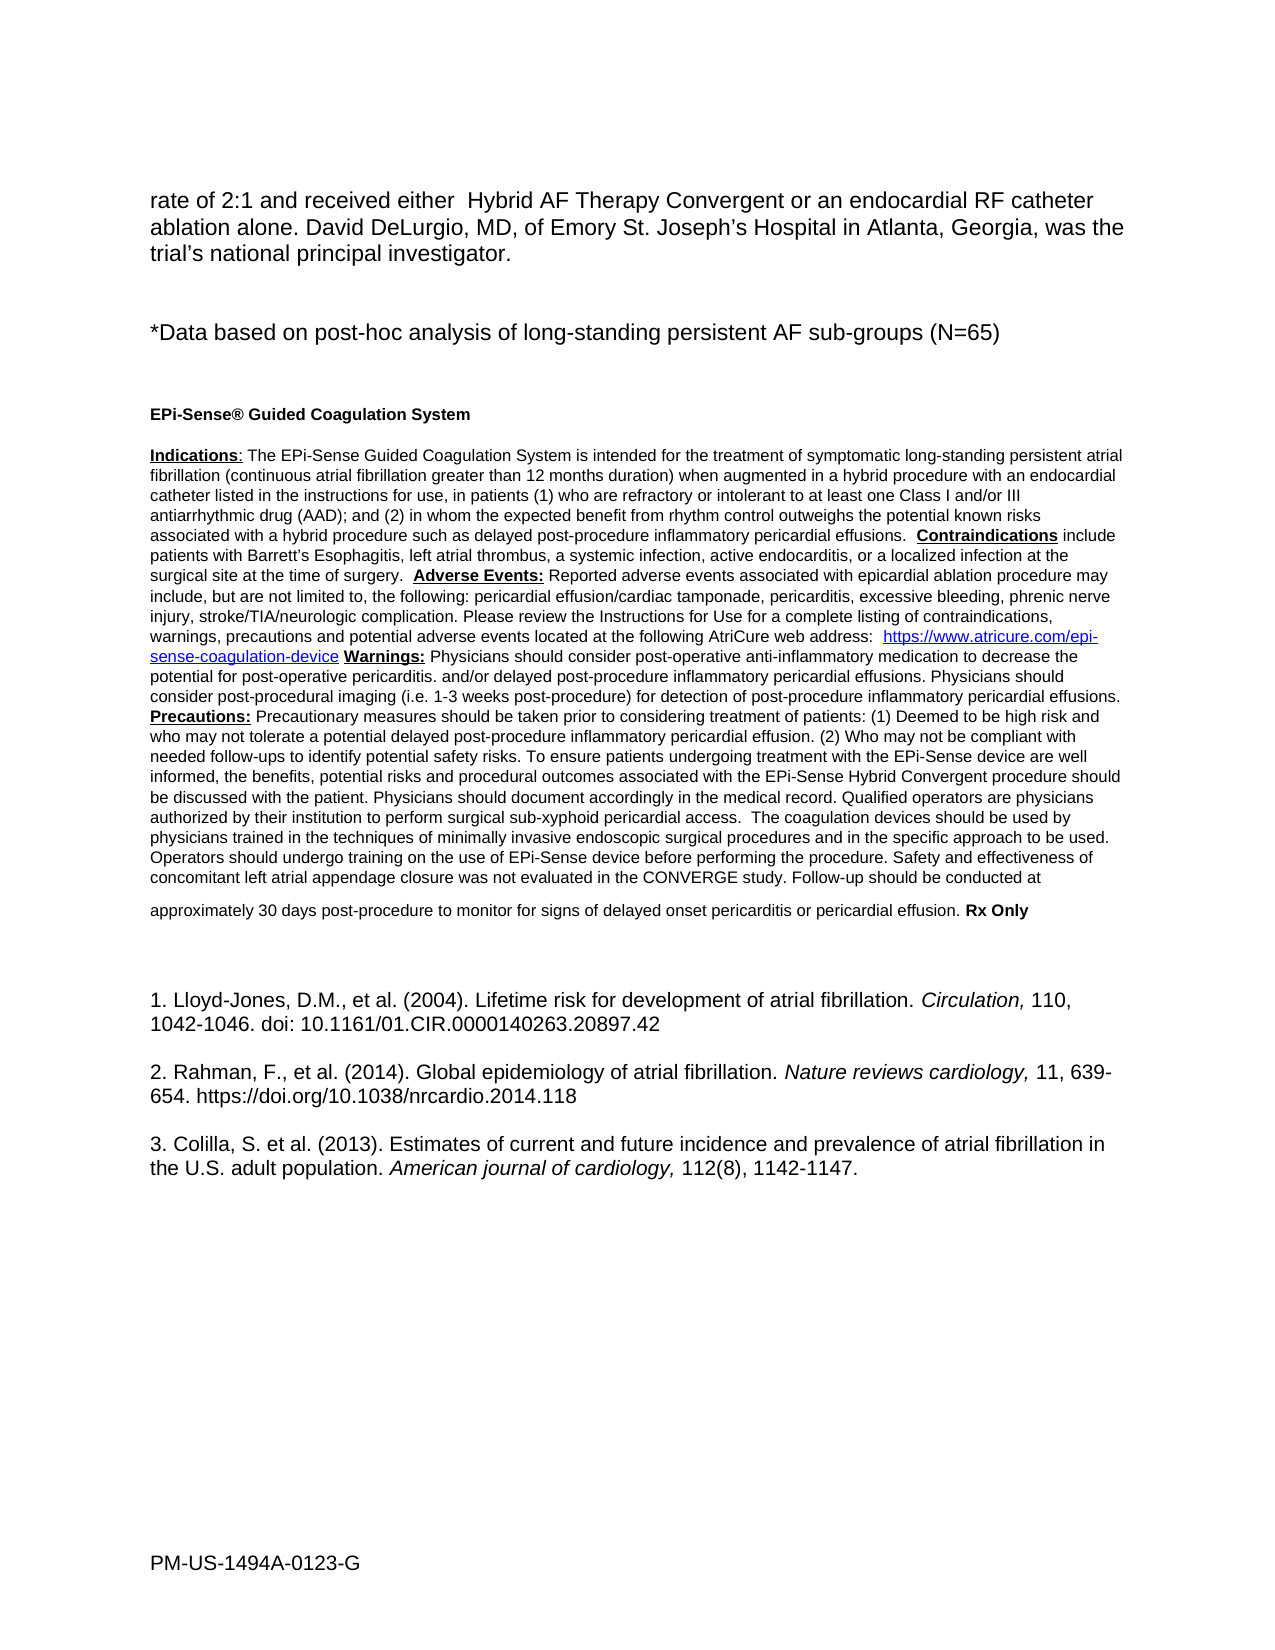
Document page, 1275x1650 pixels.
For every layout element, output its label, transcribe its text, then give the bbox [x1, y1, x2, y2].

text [150, 187, 1125, 267]
text Indications: The EPi-Sense Guided Coagulation System is intended for the treatment of symptomatic long-standing persistent atrial fibrillation (continuous atrial fibrillation greater than 12 months duration) when augmented in a hybrid procedure with an endocardial catheter listed in the instructions for use, in patients (1) who are refractory or intolerant to at least one Class I and/or III antiarrhythmic drug (AAD); and (2) in whom the expected benefit from rhythm control outweighs the potential known risks associated with a hybrid procedure such as delayed post-procedure inflammatory pericardial effusions. Contraindications include patients with Barrett’s Esophagitis, left atrial thrombus, a systemic infection, active endocarditis, or a localized infection at the surgical site at the time of surgery. Adverse Events: Reported adverse events associated with epicardial ablation procedure may include, but are not limited to, the following: pericardial effusion/cardiac tamponade, pericarditis, excessive bleeding, phrenic nerve injury, stroke/TIA/neurologic complication. Please review the Instructions for Use for a complete listing of contraindications, warnings, precautions and potential adverse events located at the following AtriCure web address: https://www.atricure.com/epi-sense-coagulation-device Warnings: Physicians should consider post-operative anti-inflammatory medication to decrease the potential for post-operative pericarditis. and/or delayed post-procedure inflammatory pericardial effusions. Physicians should consider post-procedural imaging (i.e. 1-3 weeks post-procedure) for detection of post-procedure inflammatory pericardial effusions. Precautions: Precautionary measures should be taken prior to considering treatment of patients: (1) Deemed to be high risk and who may not tolerate a potential delayed post-procedure inflammatory pericardial effusion. (2) Who may not be compliant with needed follow-ups to identify potential safety risks. To ensure patients undergoing treatment with the EPi-Sense device are well informed, the benefits, potential risks and procedural outcomes associated with the EPi-Sense Hybrid Convergent procedure should be discussed with the patient. Physicians should document accordingly in the medical record. Qualified operators are physicians authorized by their institution to perform surgical sub-xyphoid pericardial access. The coagulation devices should be used by physicians trained in the techniques of minimally invasive endoscopic surgical procedures and in the specific approach to be used. Operators should undergo training on the use of EPi-Sense device before performing the procedure. Safety and effectiveness of concomitant left atrial appendage closure was not evaluated in the CONVERGE study. Follow-up should be conducted at approximately 30 days post-procedure to monitor for signs of delayed onset pericarditis or pericardial effusion. Rx Only [150, 446, 1125, 922]
text EPi-Sense® Guided Coagulation System [150, 405, 1125, 424]
text 1. Lloyd-Jones, D.M., et al. (2004). Lifetime risk for development of atrial fibrillation. Circulation, 110, 1042-1046. doi: 10.1161/01.CIR.0000140263.20897.42 [150, 988, 1125, 1036]
text *Data based on post-hoc analysis of long-standing persistent AF sub-groups (N=65) [150, 319, 1125, 346]
text 2. Rahman, F., et al. (2014). Global epidemiology of atrial fibrillation. Nature reviews cardiology, 11, 639-654. https://doi.org/10.1038/nrcardio.2014.118 [150, 1060, 1125, 1108]
text 3. Colilla, S. et al. (2013). Estimates of current and future incidence and prevalence of atrial fibrillation in the U.S. adult population. American journal of cardiology, 112(8), 1142-1147. [150, 1132, 1125, 1179]
